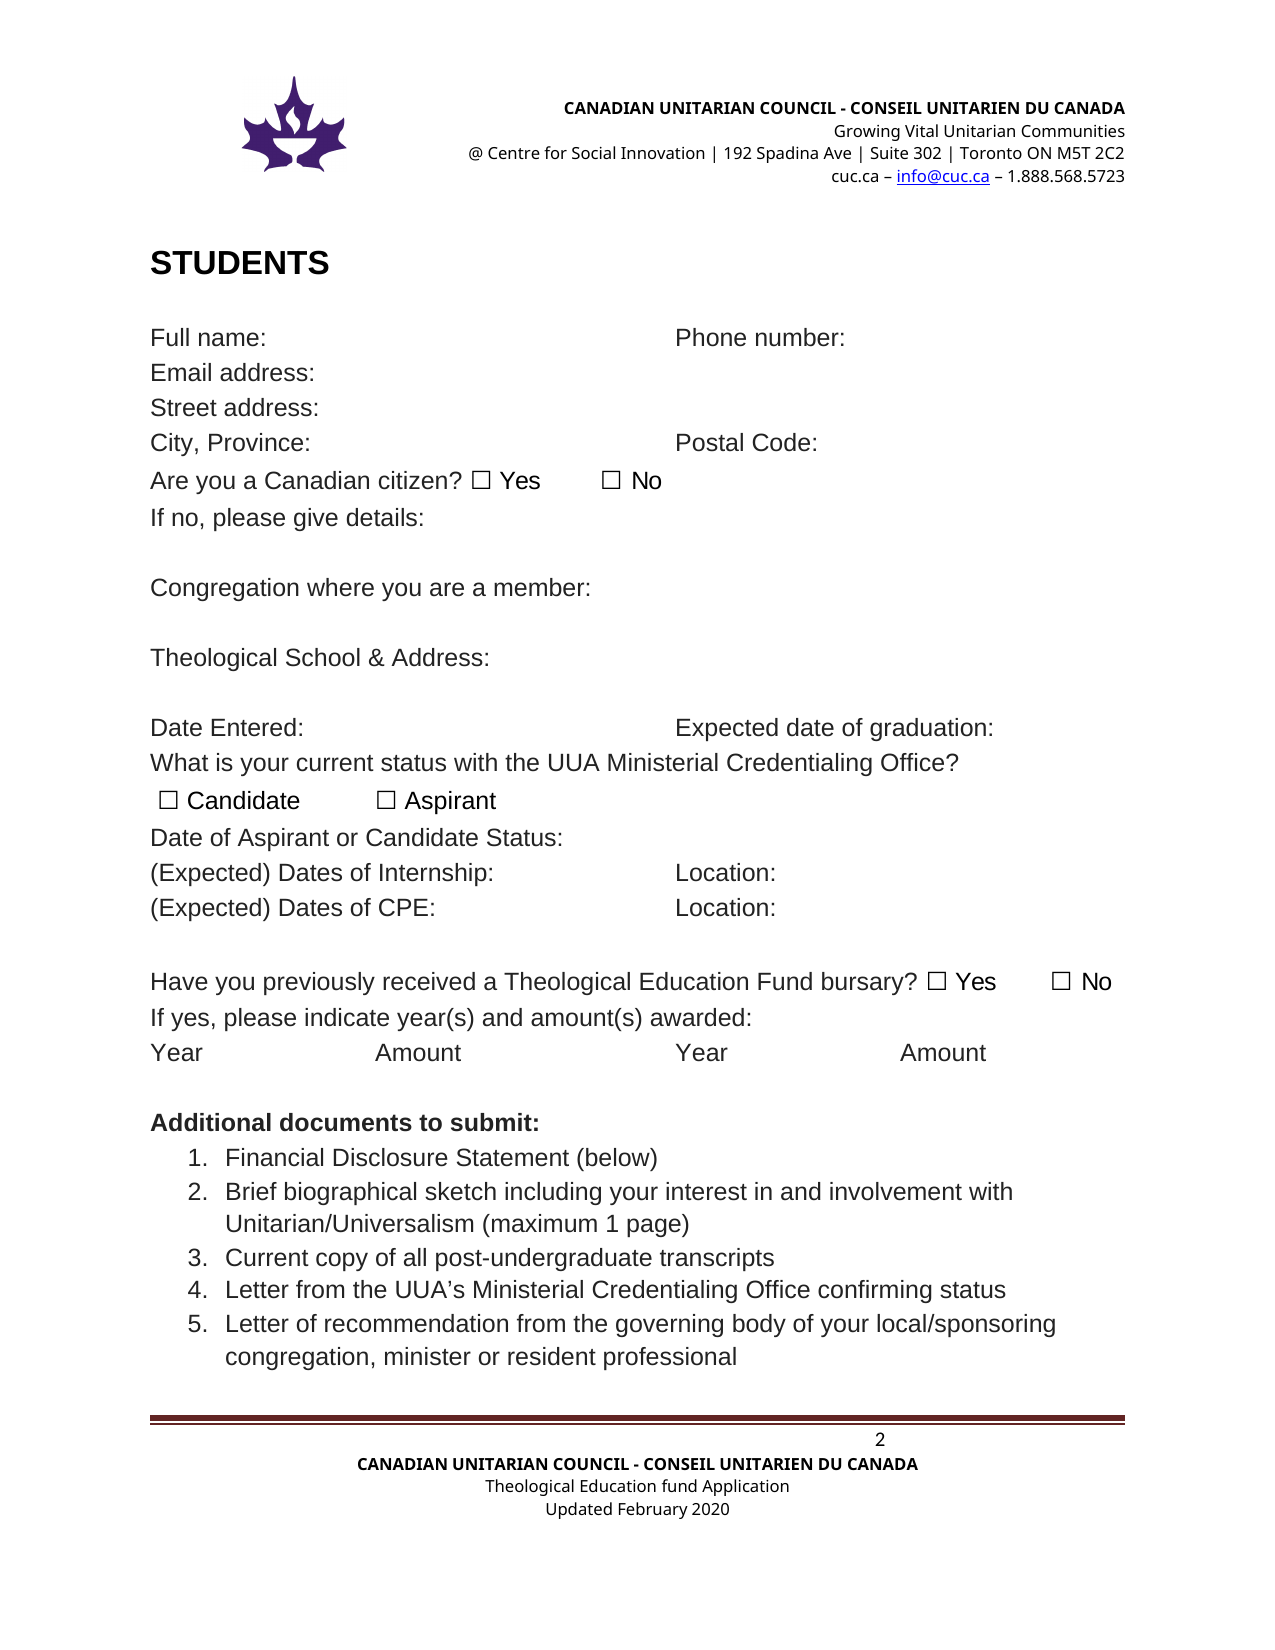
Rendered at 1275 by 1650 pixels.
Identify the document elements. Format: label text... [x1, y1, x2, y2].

list Current copy of all post-undergraduate transcripts [187, 1242, 1125, 1271]
text (Expected) Dates of Internship: Location: [150, 858, 1125, 887]
text Additional documents to submit: [150, 1108, 1125, 1137]
picture [241, 76, 347, 172]
text Date Entered: Expected date of graduation: [150, 713, 1125, 742]
text Have you previously received a Theological Education Fund bursary? ☐ Yes ☐ No [150, 963, 1125, 997]
text If yes, please indicate year(s) and amount(s) awarded: [150, 1003, 1125, 1032]
text Street address: [150, 392, 1125, 421]
list Letter from the UUA’s Ministerial Credentialing Office confirming status [187, 1276, 1125, 1304]
text Theological School & Address: [150, 643, 1125, 672]
text STUDENTS [150, 243, 1125, 282]
list Brief biographical sketch including your interest in and involvement with Unitarian/Universalism (maximum 1 page) [187, 1176, 1125, 1238]
text City, Province: Postal Code: [150, 427, 1125, 456]
text Are you a Canadian citizen? ☐ Yes ☐ No [150, 462, 1125, 497]
text What is your current status with the UUA Ministerial Credentialing Office? [150, 748, 1125, 777]
text Congregation where you are a member: [150, 573, 1125, 602]
text ☐ Candidate ☐ Aspirant [150, 783, 1125, 817]
text (Expected) Dates of CPE: Location: [150, 893, 1125, 922]
text Date of Aspirant or Candidate Status: [150, 823, 1125, 852]
text Year Amount Year Amount [150, 1038, 1125, 1067]
list Letter of recommendation from the governing body of your local/sponsoring congregation, minister or resident professional [187, 1308, 1125, 1370]
text Full name: Phone number: [150, 322, 1125, 351]
text Email address: [150, 357, 1125, 386]
list Financial Disclosure Statement (below) [187, 1143, 1125, 1172]
text If no, please give details: [150, 503, 1125, 532]
